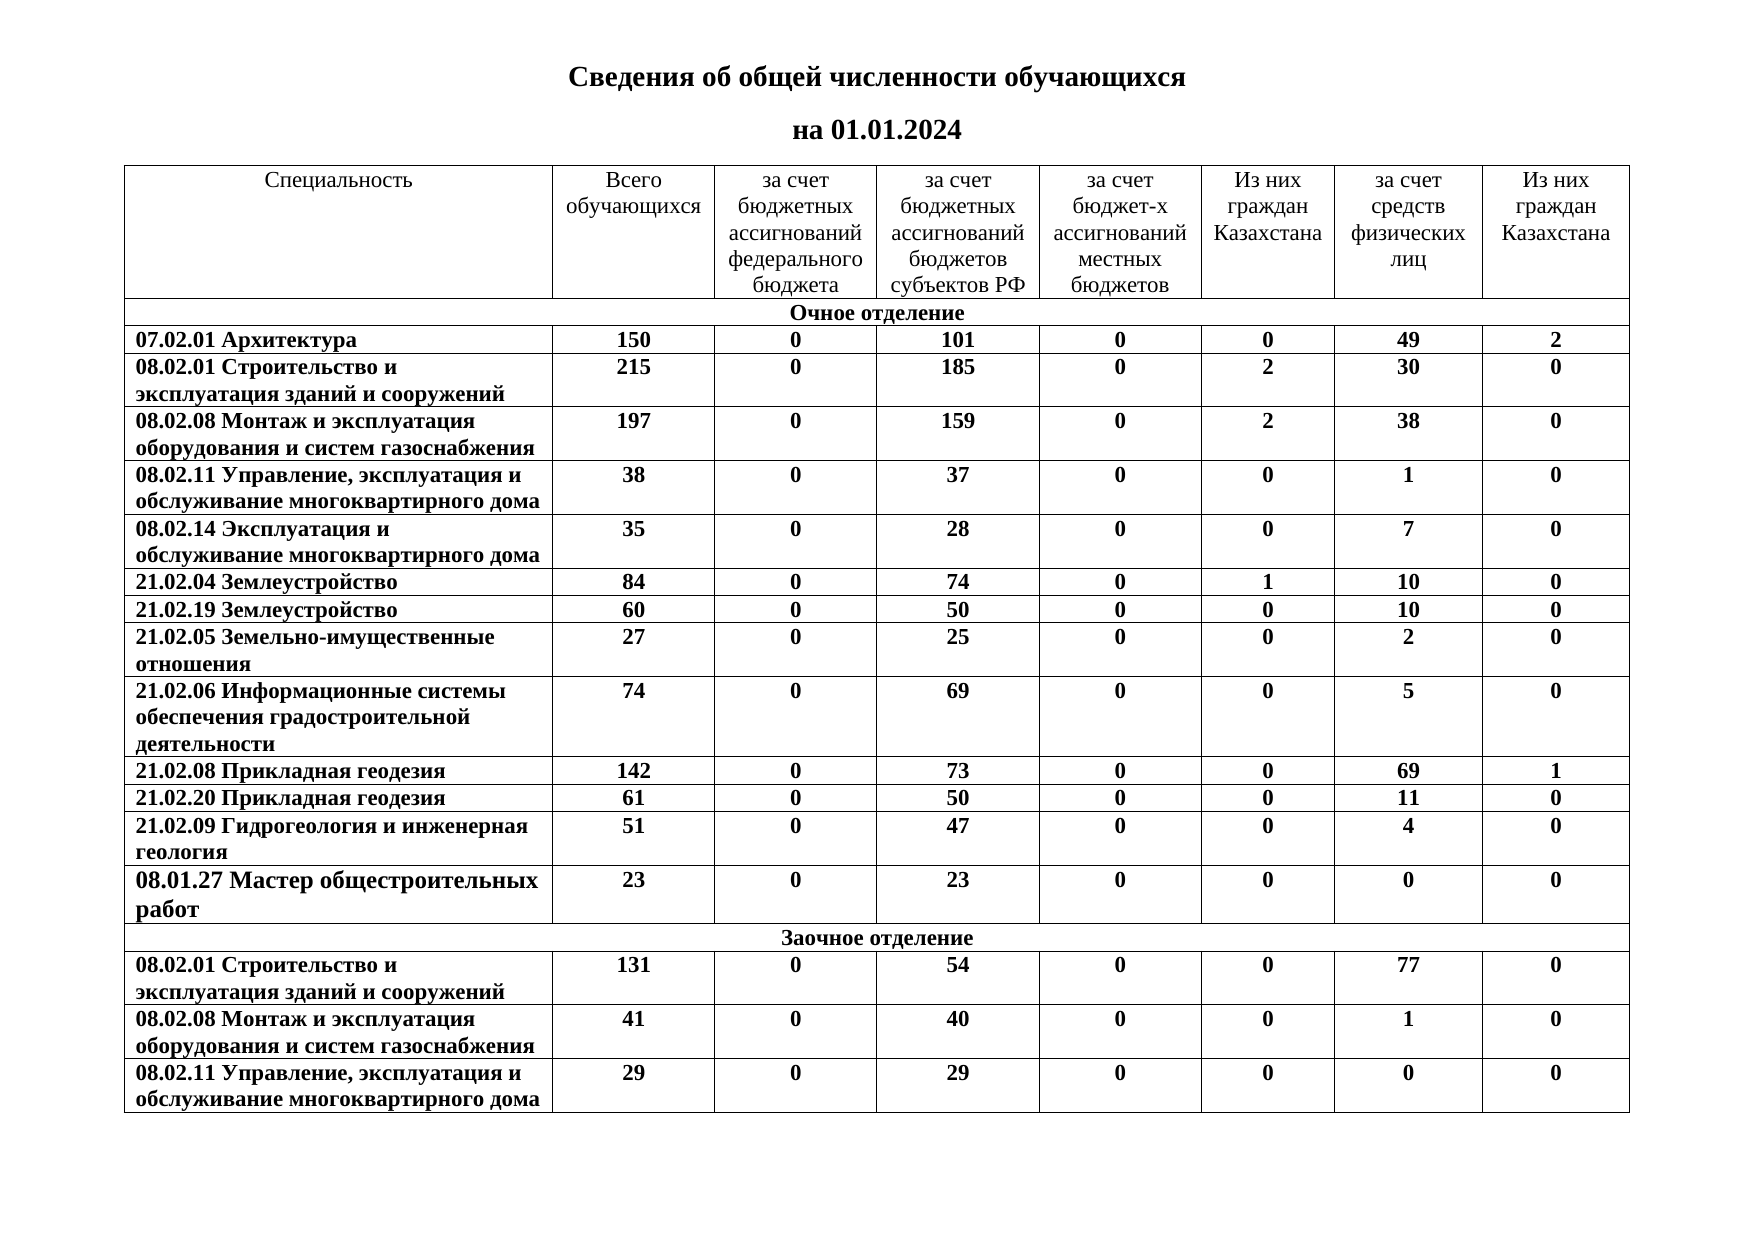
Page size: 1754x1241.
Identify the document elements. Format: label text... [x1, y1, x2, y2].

table_cell 10 [1335, 569, 1482, 595]
table_cell 27 [553, 623, 714, 676]
table_cell 0 [1202, 326, 1334, 352]
table_cell 1 [1335, 461, 1482, 514]
table_cell 61 [553, 785, 714, 811]
table_cell 0 [715, 1005, 876, 1058]
table_cell 0 [715, 407, 876, 460]
table_cell 21.02.06 Информационные системы обеспечения градостроительной деятельности [125, 677, 552, 756]
table_cell 0 [1040, 1005, 1201, 1058]
table_cell 51 [553, 812, 714, 864]
table_cell 2 [1483, 326, 1629, 352]
table_cell 0 [1202, 757, 1334, 783]
table_cell 0 [715, 677, 876, 756]
table_cell 0 [1040, 812, 1201, 864]
table_cell 0 [1202, 623, 1334, 676]
table_cell 0 [715, 596, 876, 622]
table_cell 77 [1335, 952, 1482, 1004]
table_cell 0 [1483, 812, 1629, 864]
table_cell 28 [877, 515, 1039, 567]
table_cell 5 [1335, 677, 1482, 756]
table_cell 0 [715, 515, 876, 567]
table_cell 2 [1202, 354, 1334, 406]
table_cell 0 [1040, 569, 1201, 595]
table_cell 50 [877, 785, 1039, 811]
table_cell 150 [553, 326, 714, 352]
table_cell 0 [1483, 952, 1629, 1004]
table_cell 0 [715, 354, 876, 406]
table_cell 0 [1483, 354, 1629, 406]
table_cell 0 [1483, 515, 1629, 567]
table_cell 0 [1202, 461, 1334, 514]
table_cell 101 [877, 326, 1039, 352]
table_cell 47 [877, 812, 1039, 864]
table_cell 0 [1483, 569, 1629, 595]
table_cell 0 [1483, 1005, 1629, 1058]
table_cell 1 [1202, 569, 1334, 595]
table_cell 131 [553, 952, 714, 1004]
table_cell 0 [1040, 461, 1201, 514]
table_cell Очное отделение [125, 299, 1629, 325]
table_cell 84 [553, 569, 714, 595]
table_cell 08.02.08 Монтаж и эксплуатация оборудования и систем газоснабжения [125, 1005, 552, 1058]
table_cell 0 [1483, 461, 1629, 514]
table_cell 30 [1335, 354, 1482, 406]
table_cell 21.02.08 Прикладная геодезия [125, 757, 552, 783]
table_cell 10 [1335, 596, 1482, 622]
table_cell 11 [1335, 785, 1482, 811]
table_cell 0 [1483, 596, 1629, 622]
table_header Всего обучающихся [553, 166, 714, 298]
table_cell 0 [1040, 407, 1201, 460]
table_cell 0 [715, 623, 876, 676]
table_cell 21.02.20 Прикладная геодезия [125, 785, 552, 811]
table_cell 23 [877, 866, 1039, 923]
table_cell 1 [1483, 757, 1629, 783]
table_cell 07.02.01 Архитектура [125, 326, 552, 352]
table_cell 159 [877, 407, 1039, 460]
table_cell 0 [715, 569, 876, 595]
table_cell 21.02.09 Гидрогеология и инженерная геология [125, 812, 552, 864]
table_cell 50 [877, 596, 1039, 622]
table_cell 0 [1483, 866, 1629, 923]
table_cell 29 [553, 1059, 714, 1112]
table_cell 08.02.01 Строительство и эксплуатация зданий и сооружений [125, 354, 552, 406]
text на 01.01.2024 [118, 112, 1636, 146]
table_cell 37 [877, 461, 1039, 514]
table_cell 1 [1335, 1005, 1482, 1058]
table_cell 0 [1483, 407, 1629, 460]
table_cell 38 [553, 461, 714, 514]
table_cell 0 [715, 757, 876, 783]
table_cell 08.02.11 Управление, эксплуатация и обслуживание многоквартирного дома [125, 1059, 552, 1112]
table_cell 0 [1040, 785, 1201, 811]
table_cell 29 [877, 1059, 1039, 1112]
table_cell 08.01.27 Мастер общестроительных работ [125, 866, 552, 923]
table_cell 0 [1202, 596, 1334, 622]
table_cell 0 [1202, 812, 1334, 864]
table_cell 25 [877, 623, 1039, 676]
table_cell 185 [877, 354, 1039, 406]
table_cell 08.02.14 Эксплуатация и обслуживание многоквартирного дома [125, 515, 552, 567]
table_cell 2 [1335, 623, 1482, 676]
table_cell 54 [877, 952, 1039, 1004]
table_cell 0 [1202, 952, 1334, 1004]
table_cell 0 [1202, 515, 1334, 567]
table_cell 0 [1202, 785, 1334, 811]
table_header за счет бюджетных ассигнований бюджетов субъектов РФ [877, 166, 1039, 298]
table_cell 69 [877, 677, 1039, 756]
table_cell 0 [715, 952, 876, 1004]
table_cell 0 [715, 812, 876, 864]
table_cell 49 [1335, 326, 1482, 352]
table_header Из них граждан Казахстана [1483, 166, 1629, 298]
table_cell 0 [715, 866, 876, 923]
table_cell 0 [1040, 515, 1201, 567]
table_cell 0 [1202, 1005, 1334, 1058]
table_cell 40 [877, 1005, 1039, 1058]
table_cell 38 [1335, 407, 1482, 460]
table_cell 0 [1335, 866, 1482, 923]
table_cell 0 [1040, 354, 1201, 406]
table_cell 0 [1040, 596, 1201, 622]
table_cell 74 [553, 677, 714, 756]
table_cell 0 [1040, 952, 1201, 1004]
table_cell 0 [1040, 623, 1201, 676]
table_cell 0 [1202, 1059, 1334, 1112]
table_header за счет бюджетных ассигнований федерального бюджета [715, 166, 876, 298]
table_header за счет средств физических лиц [1335, 166, 1482, 298]
table_cell 69 [1335, 757, 1482, 783]
table_cell 197 [553, 407, 714, 460]
table_cell 0 [1040, 677, 1201, 756]
table_header Из них граждан Казахстана [1202, 166, 1334, 298]
table_cell 74 [877, 569, 1039, 595]
table_header Специальность [125, 166, 552, 298]
table_cell 08.02.08 Монтаж и эксплуатация оборудования и систем газоснабжения [125, 407, 552, 460]
table_cell 41 [553, 1005, 714, 1058]
table_cell 2 [1202, 407, 1334, 460]
table_cell 0 [1483, 623, 1629, 676]
table_cell 60 [553, 596, 714, 622]
table_cell 0 [1202, 677, 1334, 756]
table_cell 23 [553, 866, 714, 923]
table_cell 0 [1040, 757, 1201, 783]
table_cell 0 [1483, 677, 1629, 756]
table_cell 08.02.11 Управление, эксплуатация и обслуживание многоквартирного дома [125, 461, 552, 514]
table_cell 0 [715, 326, 876, 352]
table_cell 0 [715, 461, 876, 514]
text Сведения об общей численности обучающихся [118, 59, 1636, 93]
table_cell 0 [1483, 785, 1629, 811]
table_cell 0 [715, 785, 876, 811]
table_cell 35 [553, 515, 714, 567]
table_cell Заочное отделение [125, 924, 1629, 951]
table_cell 0 [1040, 326, 1201, 352]
table_cell 215 [553, 354, 714, 406]
table_cell 21.02.19 Землеустройство [125, 596, 552, 622]
table_cell 21.02.04 Землеустройство [125, 569, 552, 595]
table_header за счет бюджет-х ассигнований местных бюджетов [1040, 166, 1201, 298]
table_cell 0 [1040, 1059, 1201, 1112]
table_cell 7 [1335, 515, 1482, 567]
table_cell 0 [1202, 866, 1334, 923]
table_cell 0 [1483, 1059, 1629, 1112]
table_cell 73 [877, 757, 1039, 783]
table_cell 142 [553, 757, 714, 783]
table_cell 08.02.01 Строительство и эксплуатация зданий и сооружений [125, 952, 552, 1004]
table_cell 0 [1040, 866, 1201, 923]
table_cell 4 [1335, 812, 1482, 864]
table_cell 0 [1335, 1059, 1482, 1112]
table_cell 21.02.05 Земельно-имущественные отношения [125, 623, 552, 676]
table_cell 0 [715, 1059, 876, 1112]
